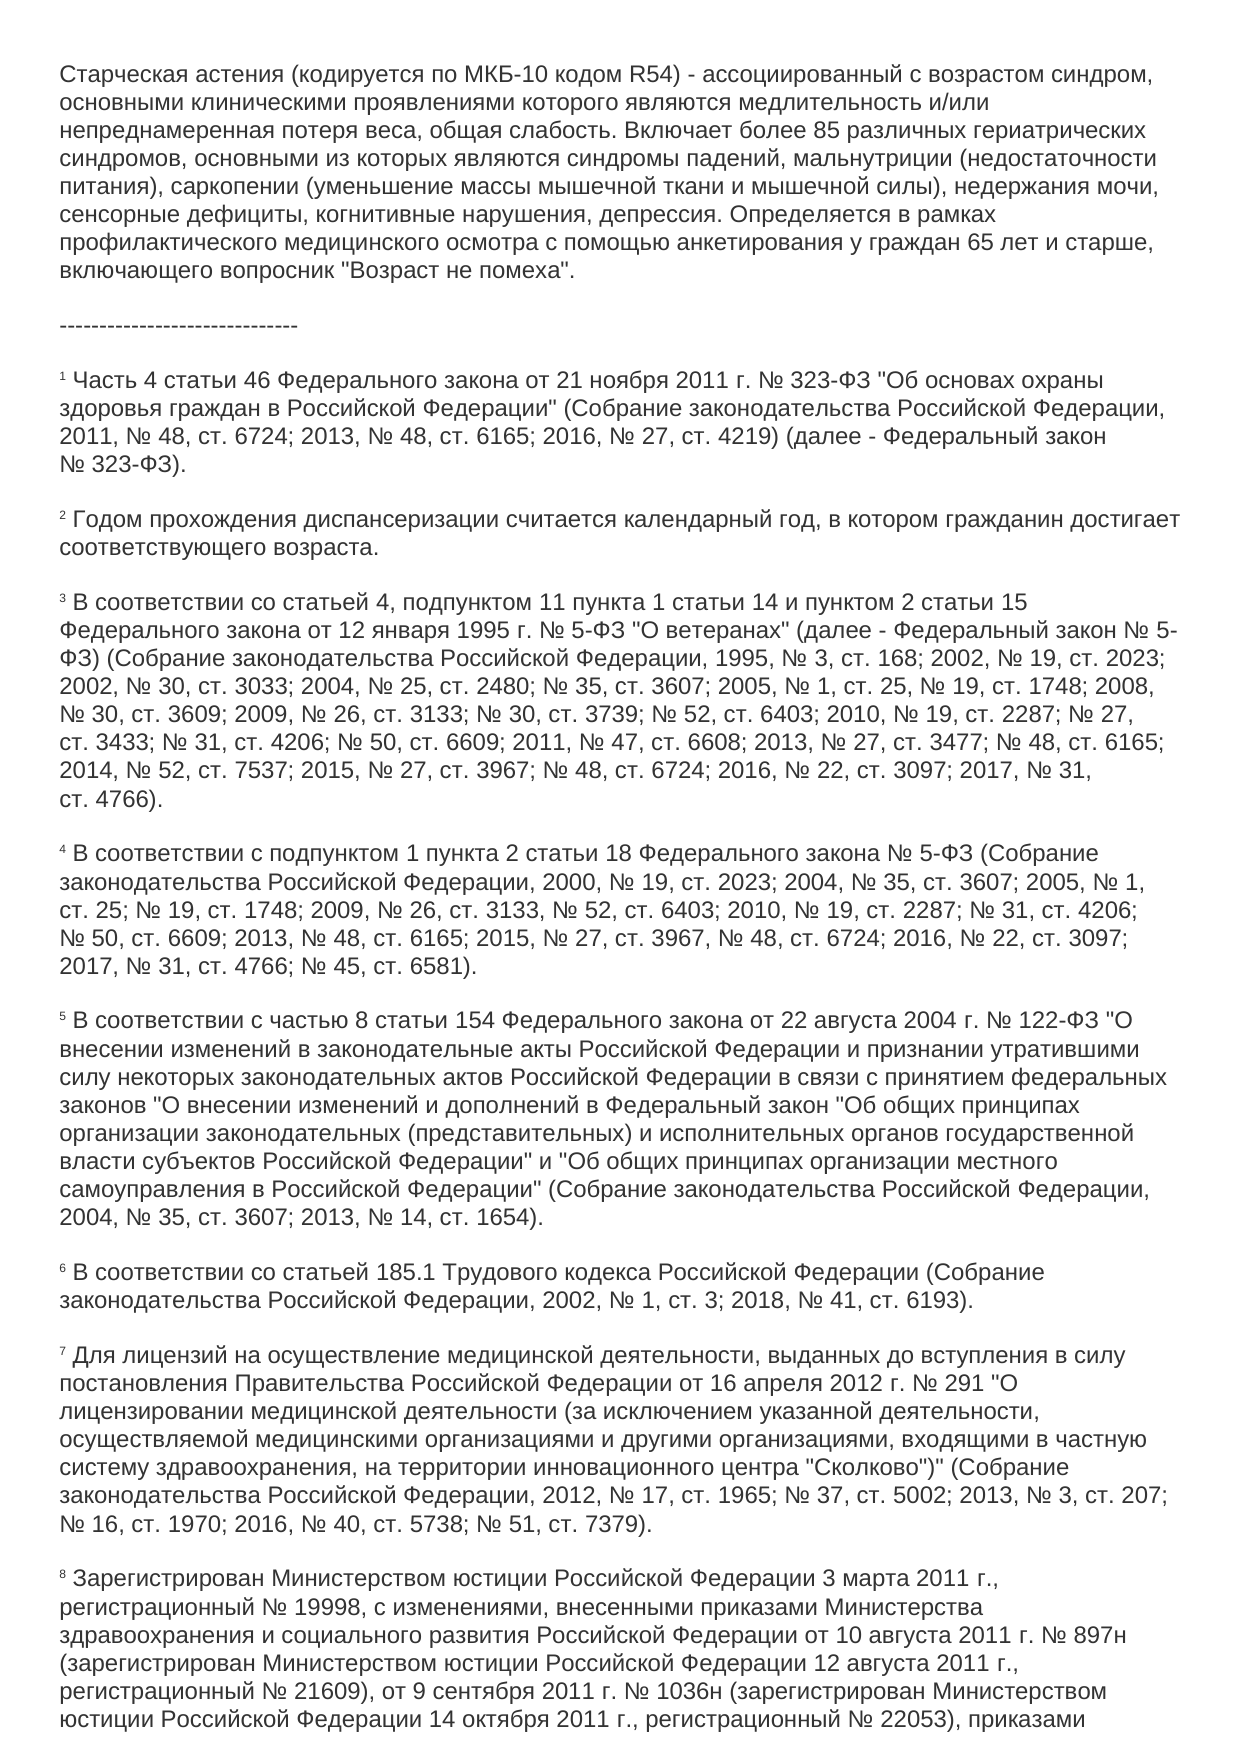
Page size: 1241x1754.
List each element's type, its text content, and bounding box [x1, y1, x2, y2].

text 1 Часть 4 статьи 46 Федерального закона от 21 ноября 2011 г. № 323-ФЗ "Об основах охраны здоровья граждан в Российской Федерации" (Собрание законодательства Российской Федерации, 2011, № 48, ст. 6724; 2013, № 48, ст. 6165; 2016, № 27, ст. 4219) (далее - Федеральный закон № 323-ФЗ). [59, 365, 1181, 478]
text ------------------------------ [59, 311, 1181, 339]
text 6 В соответствии со статьей 185.1 Трудового кодекса Российской Федерации (Собрание законодательства Российской Федерации, 2002, № 1, ст. 3; 2018, № 41, ст. 6193). [59, 1257, 1181, 1314]
text Старческая астения (кодируется по МКБ-10 кодом R54) - ассоциированный с возрастом синдром, основными клиническими проявлениями которого являются медлительность и/или непреднамеренная потеря веса, общая слабость. Включает более 85 различных гериатрических синдромов, основными из которых являются синдромы падений, мальнутриции (недостаточности питания), саркопении (уменьшение массы мышечной ткани и мышечной силы), недержания мочи, сенсорные дефициты, когнитивные нарушения, депрессия. Определяется в рамках профилактического медицинского осмотра с помощью анкетирования у граждан 65 лет и старше, включающего вопросник "Возраст не помеха". [59, 59, 1181, 284]
text 7 Для лицензий на осуществление медицинской деятельности, выданных до вступления в силу постановления Правительства Российской Федерации от 16 апреля 2012 г. № 291 "О лицензировании медицинской деятельности (за исключением указанной деятельности, осуществляемой медицинскими организациями и другими организациями, входящими в частную систему здравоохранения, на территории инновационного центра "Сколково")" (Собрание законодательства Российской Федерации, 2012, № 17, ст. 1965; № 37, ст. 5002; 2013, № 3, ст. 207; № 16, ст. 1970; 2016, № 40, ст. 5738; № 51, ст. 7379). [59, 1340, 1181, 1537]
text 4 В соответствии с подпунктом 1 пункта 2 статьи 18 Федерального закона № 5-ФЗ (Собрание законодательства Российской Федерации, 2000, № 19, ст. 2023; 2004, № 35, ст. 3607; 2005, № 1, ст. 25; № 19, ст. 1748; 2009, № 26, ст. 3133, № 52, ст. 6403; 2010, № 19, ст. 2287; № 31, ст. 4206; № 50, ст. 6609; 2013, № 48, ст. 6165; 2015, № 27, ст. 3967, № 48, ст. 6724; 2016, № 22, ст. 3097; 2017, № 31, ст. 4766; № 45, ст. 6581). [59, 839, 1181, 979]
text 2 Годом прохождения диспансеризации считается календарный год, в котором гражданин достигает соответствующего возраста. [59, 504, 1181, 561]
text 3 В соответствии со статьей 4, подпунктом 11 пункта 1 статьи 14 и пунктом 2 статьи 15 Федерального закона от 12 января 1995 г. № 5-ФЗ "О ветеранах" (далее - Федеральный закон № 5-ФЗ) (Собрание законодательства Российской Федерации, 1995, № 3, ст. 168; 2002, № 19, ст. 2023; 2002, № 30, ст. 3033; 2004, № 25, ст. 2480; № 35, ст. 3607; 2005, № 1, ст. 25, № 19, ст. 1748; 2008, № 30, ст. 3609; 2009, № 26, ст. 3133; № 30, ст. 3739; № 52, ст. 6403; 2010, № 19, ст. 2287; № 27, ст. 3433; № 31, ст. 4206; № 50, ст. 6609; 2011, № 47, ст. 6608; 2013, № 27, ст. 3477; № 48, ст. 6165; 2014, № 52, ст. 7537; 2015, № 27, ст. 3967; № 48, ст. 6724; 2016, № 22, ст. 3097; 2017, № 31, ст. 4766). [59, 587, 1181, 812]
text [59, 1564, 1181, 1732]
text 5 В соответствии с частью 8 статьи 154 Федерального закона от 22 августа 2004 г. № 122-ФЗ "О внесении изменений в законодательные акты Российской Федерации и признании утратившими силу некоторых законодательных актов Российской Федерации в связи с принятием федеральных законов "О внесении изменений и дополнений в Федеральный закон "Об общих принципах организации законодательных (представительных) и исполнительных органов государственной власти субъектов Российской Федерации" и "Об общих принципах организации местного самоуправления в Российской Федерации" (Собрание законодательства Российской Федерации, 2004, № 35, ст. 3607; 2013, № 14, ст. 1654). [59, 1006, 1181, 1231]
